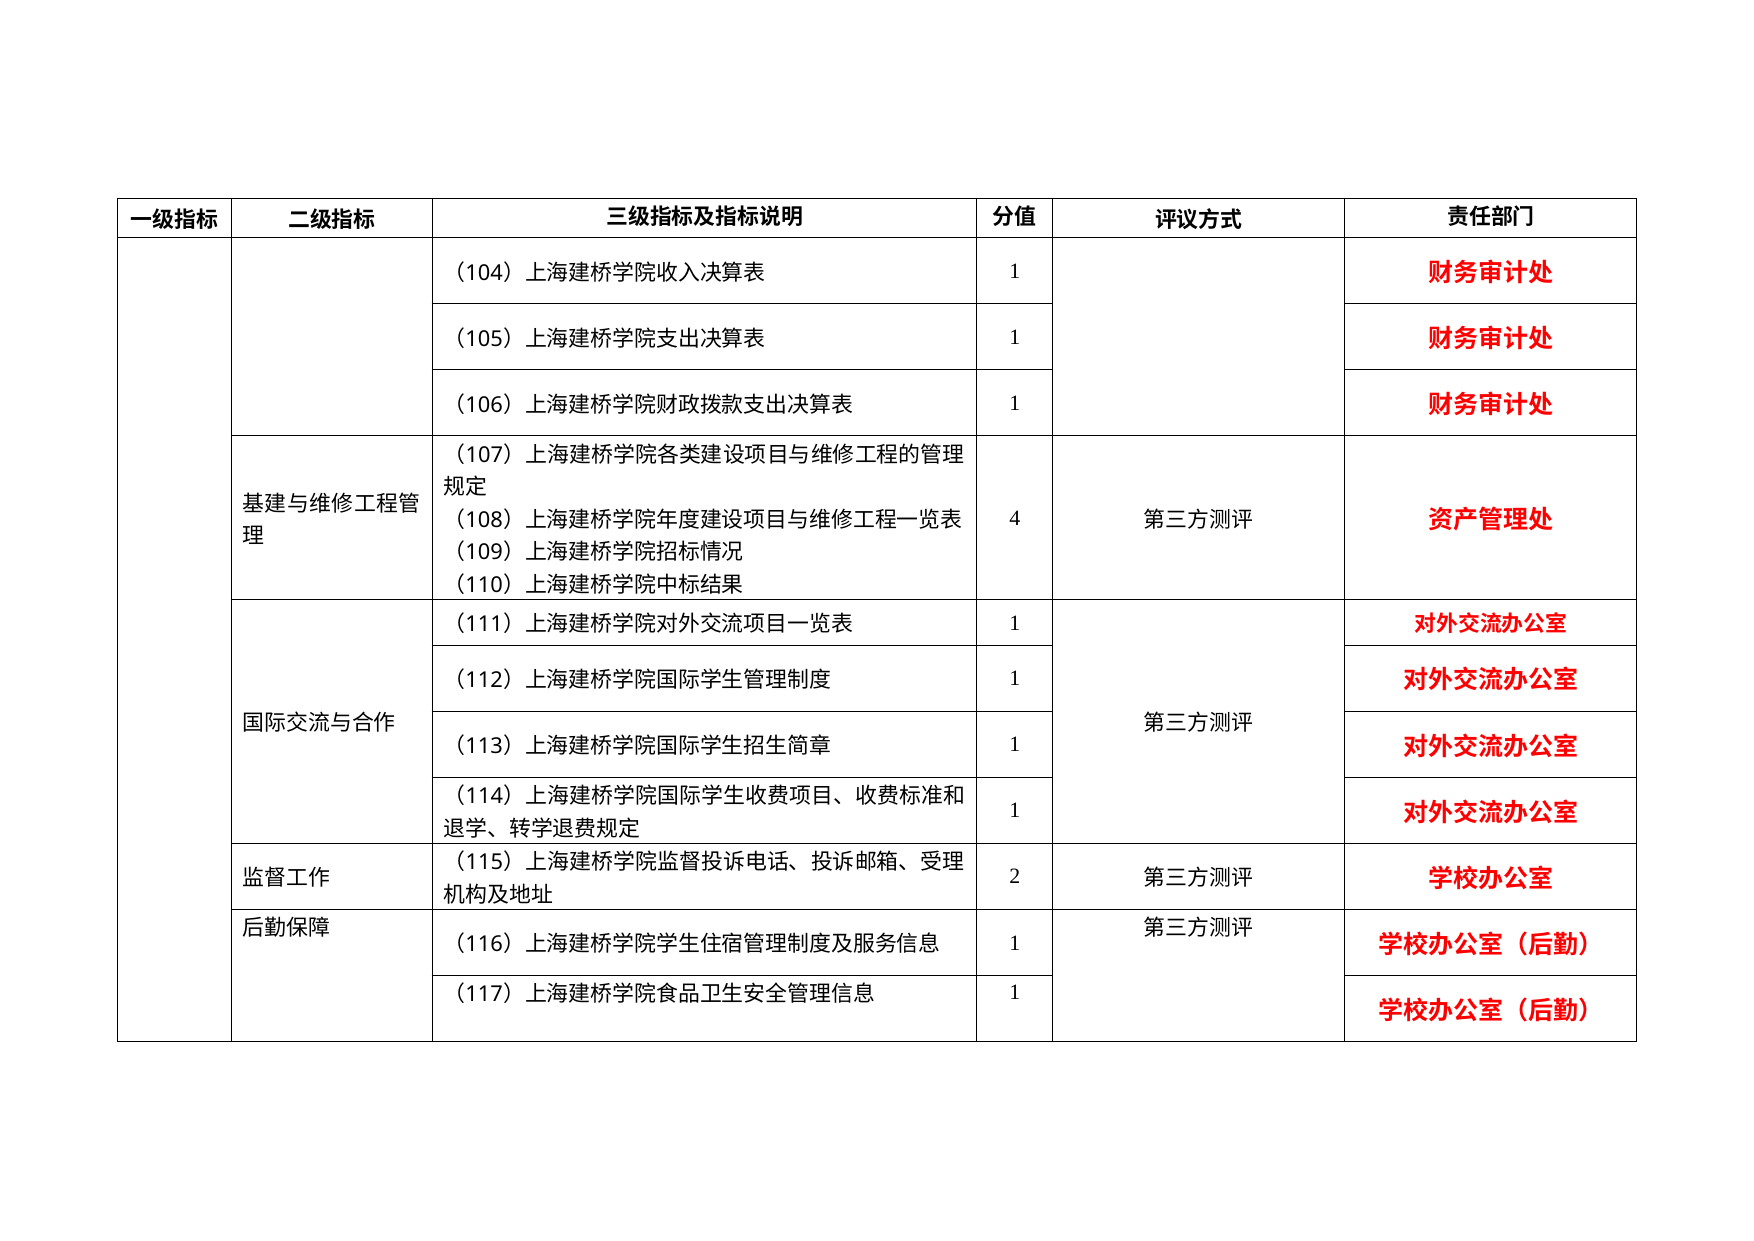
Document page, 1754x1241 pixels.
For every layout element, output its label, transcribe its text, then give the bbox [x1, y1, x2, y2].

table_header 一级指标 [118, 199, 231, 237]
table_cell （116）上海建桥学院学生住宿管理制度及服务信息 [433, 910, 976, 975]
table_cell （106）上海建桥学院财政拨款支出决算表 [433, 370, 976, 435]
table_header 分值 [977, 199, 1052, 237]
table_cell 对外交流办公室 [1345, 712, 1636, 777]
table_cell （114）上海建桥学院国际学生收费项目、收费标准和退学、转学退费规定 [433, 778, 976, 843]
table_cell 学校办公室（后勤） [1345, 910, 1636, 975]
table_cell （117）上海建桥学院食品卫生安全管理信息 [433, 976, 976, 1041]
table_cell （115）上海建桥学院监督投诉电话、投诉邮箱、受理机构及地址 [433, 844, 976, 909]
table_cell 第三方测评 [1053, 600, 1344, 843]
table_cell 对外交流办公室 [1345, 600, 1636, 644]
table_header 责任部门 [1345, 199, 1636, 237]
table_header 三级指标及指标说明 [433, 199, 976, 237]
table_cell 基建与维修工程管理 [232, 436, 432, 599]
table_cell 监督工作 [232, 844, 432, 909]
table_cell （112）上海建桥学院国际学生管理制度 [433, 646, 976, 711]
table_cell 对外交流办公室 [1345, 778, 1636, 843]
table_cell 国际交流与合作 [232, 600, 432, 843]
table_cell 1 [977, 370, 1052, 435]
table_cell 财务审计处 [1345, 370, 1636, 435]
table_cell 后勤保障 [232, 910, 432, 1041]
table_cell （113）上海建桥学院国际学生招生简章 [433, 712, 976, 777]
table_cell （105）上海建桥学院支出决算表 [433, 304, 976, 369]
table_cell 第三方测评 [1053, 910, 1344, 1041]
table_cell 学校办公室（后勤） [1345, 976, 1636, 1041]
table_cell 第三方测评 [1053, 844, 1344, 909]
table_cell 财务审计处 [1345, 238, 1636, 303]
table_cell 4 [977, 436, 1052, 599]
table_cell （104）上海建桥学院收入决算表 [433, 238, 976, 303]
table_cell 财务审计处 [1345, 304, 1636, 369]
table_cell 资产管理处 [1345, 436, 1636, 599]
table_cell 学校办公室 [1345, 844, 1636, 909]
table_header 评议方式 [1053, 199, 1344, 237]
table_header 二级指标 [232, 199, 432, 237]
table_cell 1 [977, 778, 1052, 843]
table_cell 1 [977, 910, 1052, 975]
table_cell （111）上海建桥学院对外交流项目一览表 [433, 600, 976, 644]
table_cell 1 [977, 712, 1052, 777]
table_cell 1 [977, 238, 1052, 303]
table_cell （107）上海建桥学院各类建设项目与维修工程的管理规定 （108）上海建桥学院年度建设项目与维修工程一览表 （109）上海建桥学院招标情况 （110）上海建桥学院中标结果 [433, 436, 976, 599]
table_cell 第三方测评 [1053, 436, 1344, 599]
table_cell 1 [977, 600, 1052, 644]
table_cell 1 [977, 304, 1052, 369]
table_cell 对外交流办公室 [1345, 646, 1636, 711]
table_cell 1 [977, 646, 1052, 711]
table_cell 2 [977, 844, 1052, 909]
table_cell 1 [977, 976, 1052, 1041]
